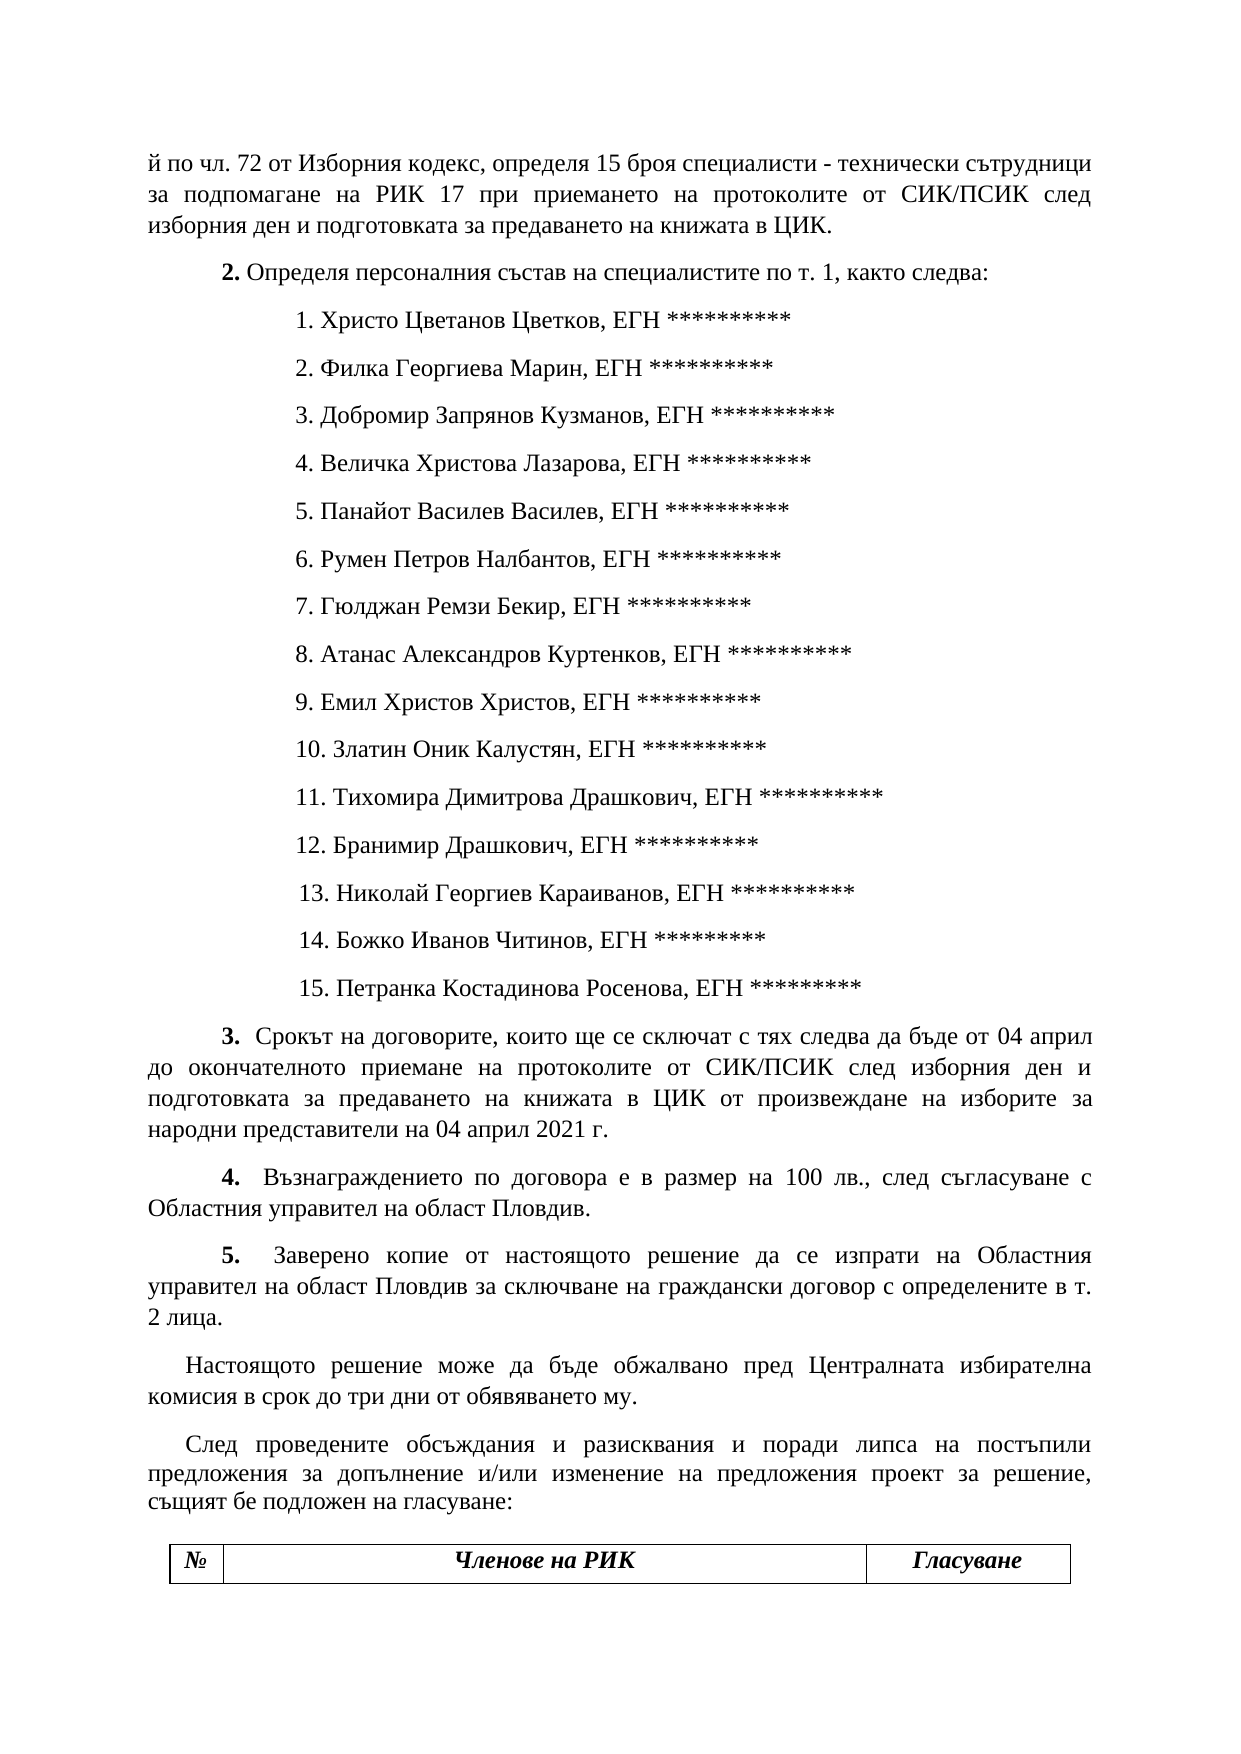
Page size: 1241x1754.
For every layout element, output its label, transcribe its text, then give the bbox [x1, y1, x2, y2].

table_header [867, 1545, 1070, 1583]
text След проведените обсъждания и разисквания и поради липса на постъпили предложения за допълнение и/или изменение на предложения проект за решение, същият бе подложен на гласуване: [148, 1429, 1093, 1515]
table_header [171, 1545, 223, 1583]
text 8. Атанас Александров Куртенков, ЕГН ********** [148, 639, 1093, 668]
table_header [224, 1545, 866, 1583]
text 4. Величка Христова Лазарова, ЕГН ********** [148, 448, 1093, 477]
text 13. Николай Георгиев Караиванов, ЕГН ********** [148, 878, 1093, 906]
text 14. Божко Иванов Читинов, ЕГН ********* [148, 925, 1093, 954]
text 2. Определя персоналния състав на специалистите по т. 1, както следва: [148, 257, 1093, 286]
text 3. Срокът на договорите, които ще се сключат с тях следва да бъде от 04 април до окончателното приемане на протоколите от СИК/ПСИК след изборния ден и подготовката за предаването на книжата в ЦИК от произвеждане на изборите за народни представители на 04 април 2021 г. [148, 1021, 1093, 1052]
text 3. Добромир Запрянов Кузманов, ЕГН ********** [148, 401, 1093, 429]
text 15. Петранка Костадинова Росенова, ЕГН ********* [148, 973, 1093, 1002]
text 5. Панайот Василев Василев, ЕГН ********** [148, 496, 1093, 525]
text 6. Румен Петров Налбантов, ЕГН ********** [148, 544, 1093, 572]
text 2. Филка Георгиева Марин, ЕГН ********** [148, 353, 1093, 382]
text 7. Гюлджан Ремзи Бекир, ЕГН ********** [148, 591, 1093, 620]
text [148, 148, 1093, 179]
text 10. Златин Оник Калустян, ЕГН ********** [148, 734, 1093, 763]
text 3. Срокът на договорите, които ще се сключат с тях следва да бъде от 04 април до окончателното приемане на протоколите от СИК/ПСИК след изборния ден и подготовката за предаването на книжата в ЦИК от произвеждане на изборите за народни представители на 04 април 2021 г. [148, 1081, 1093, 1143]
text 12. Бранимир Драшкович, ЕГН ********** [148, 830, 1093, 859]
text 1. Христо Цветанов Цветков, ЕГН ********** [148, 305, 1093, 334]
text 5. Заверено копие от настоящото решение да се изпрати на Областния управител на област Пловдив за сключване на граждански договор с определените в т. 2 лица. [148, 1240, 1093, 1331]
text 9. Емил Христов Христов, ЕГН ********** [148, 687, 1093, 716]
text 11. Тихомира Димитрова Драшкович, ЕГН ********** [221, 782, 1093, 811]
text Настоящото решение може да бъде обжалвано пред Централната избирателна комисия в срок до три дни от обявяването му. [148, 1350, 1093, 1410]
text 4. Възнаграждението по договора е в размер на 100 лв., след съгласуване с Областния управител на област Пловдив. [148, 1162, 1093, 1221]
